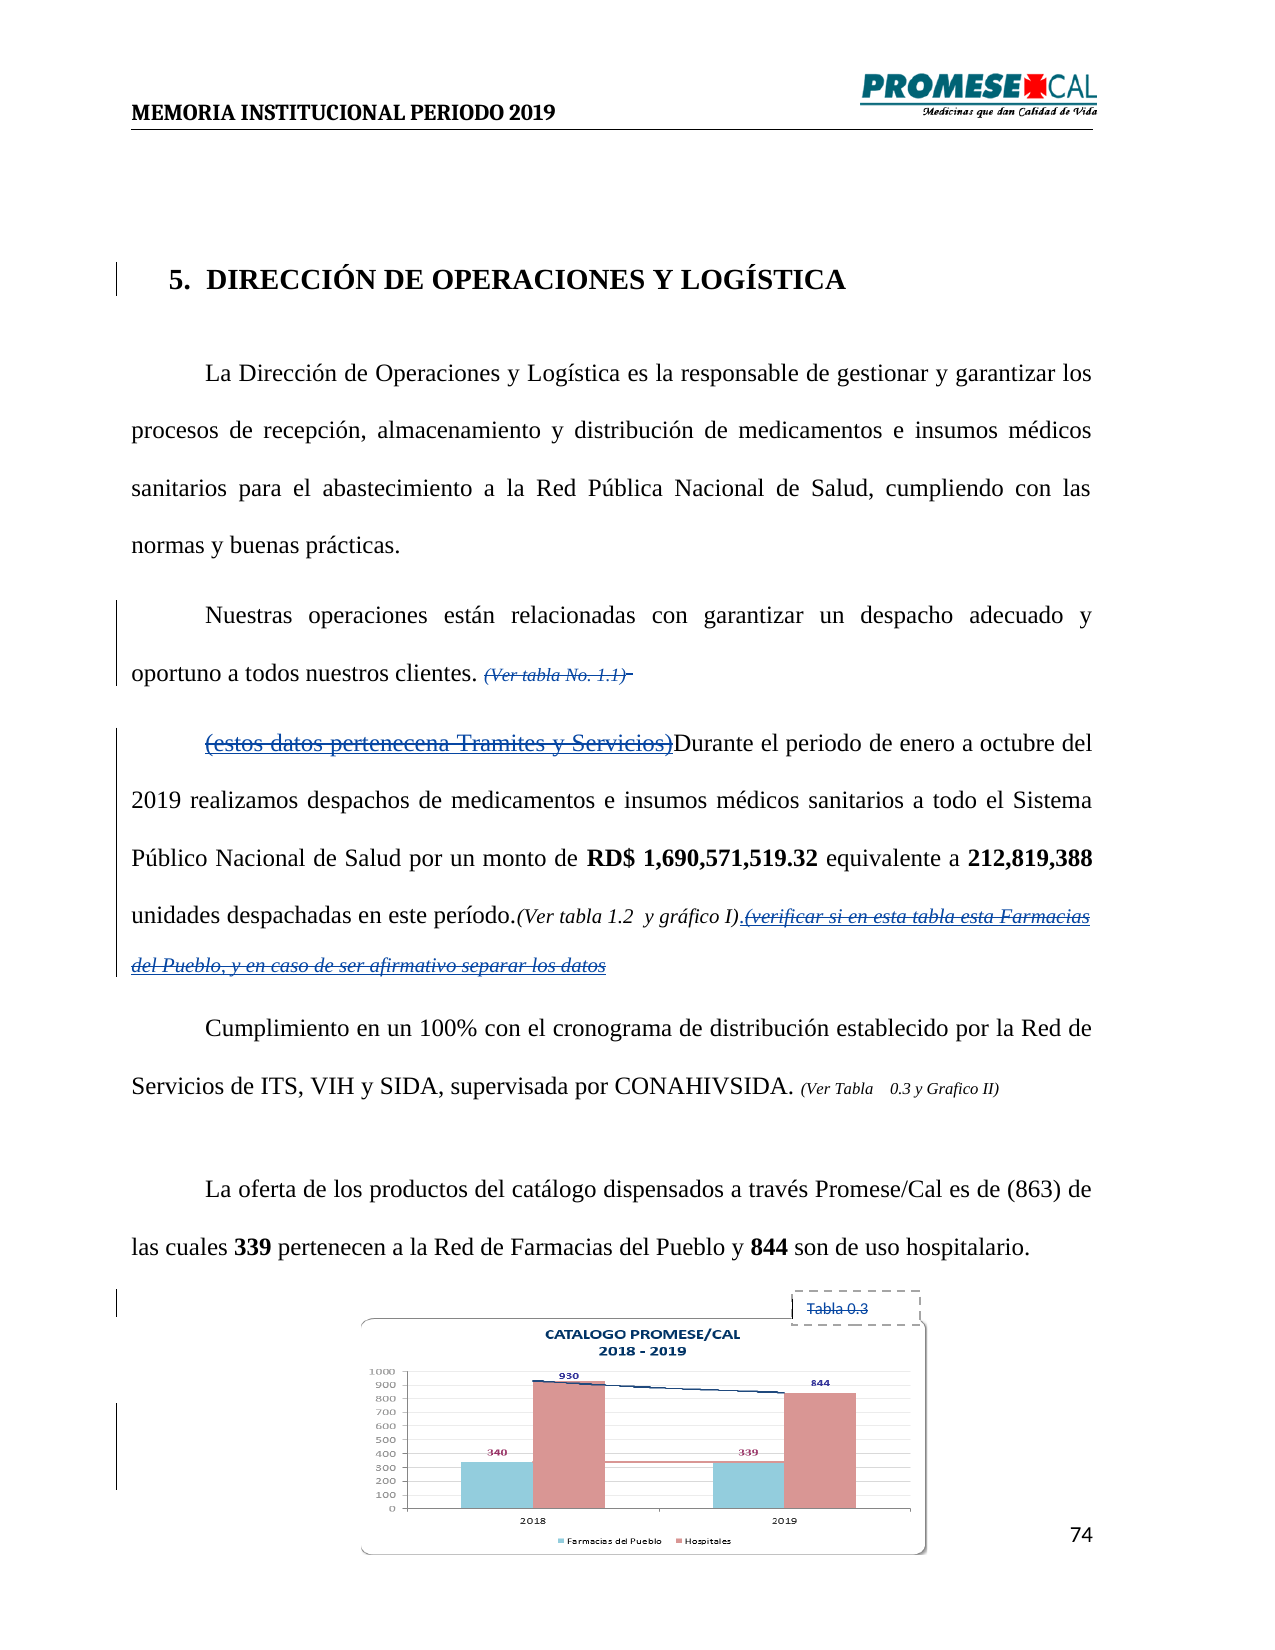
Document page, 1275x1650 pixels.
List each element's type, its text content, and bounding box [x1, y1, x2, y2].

text La oferta de los productos del catálogo dispensados a través Promese/Cal es de (863) de las cuales 339 pertenecen a la Red de Farmacias del Pueblo y 844 son de uso hospitalario. [131, 1174, 1093, 1260]
picture [843, 68, 1105, 125]
text Cumplimiento en un 100% con el cronograma de distribución establecido por la Red de Servicios de ITS, VIH y SIDA, supervisada por CONAHIVSIDA. (Ver Tabla 0.3 y Grafico II) [131, 1013, 1093, 1100]
list DIRECCIÓN DE OPERACIONES Y LOGÍSTICA [169, 262, 1093, 296]
picture [361, 1318, 928, 1555]
text Durante el periodo de enero a octubre del 2019 realizamos despachos de medicamentos e insumos médicos sanitarios a todo el Sistema Público Nacional de Salud por un monto de RD$ 1,690,571,519.32 equivalente a 212,819,388 unidades despachadas en este período.(Ver tabla 1.2 y gráfico I) [131, 728, 1093, 977]
text La Dirección de Operaciones y Logística es la responsable de gestionar y garantizar los procesos de recepción, almacenamiento y distribución de medicamentos e insumos médicos sanitarios para el abastecimiento a la Red Pública Nacional de Salud, cumpliendo con las normas y buenas prácticas. [131, 358, 1093, 559]
text Nuestras operaciones están relacionadas con garantizar un despacho adecuado y oportuno a todos nuestros clientes. [131, 600, 1093, 686]
